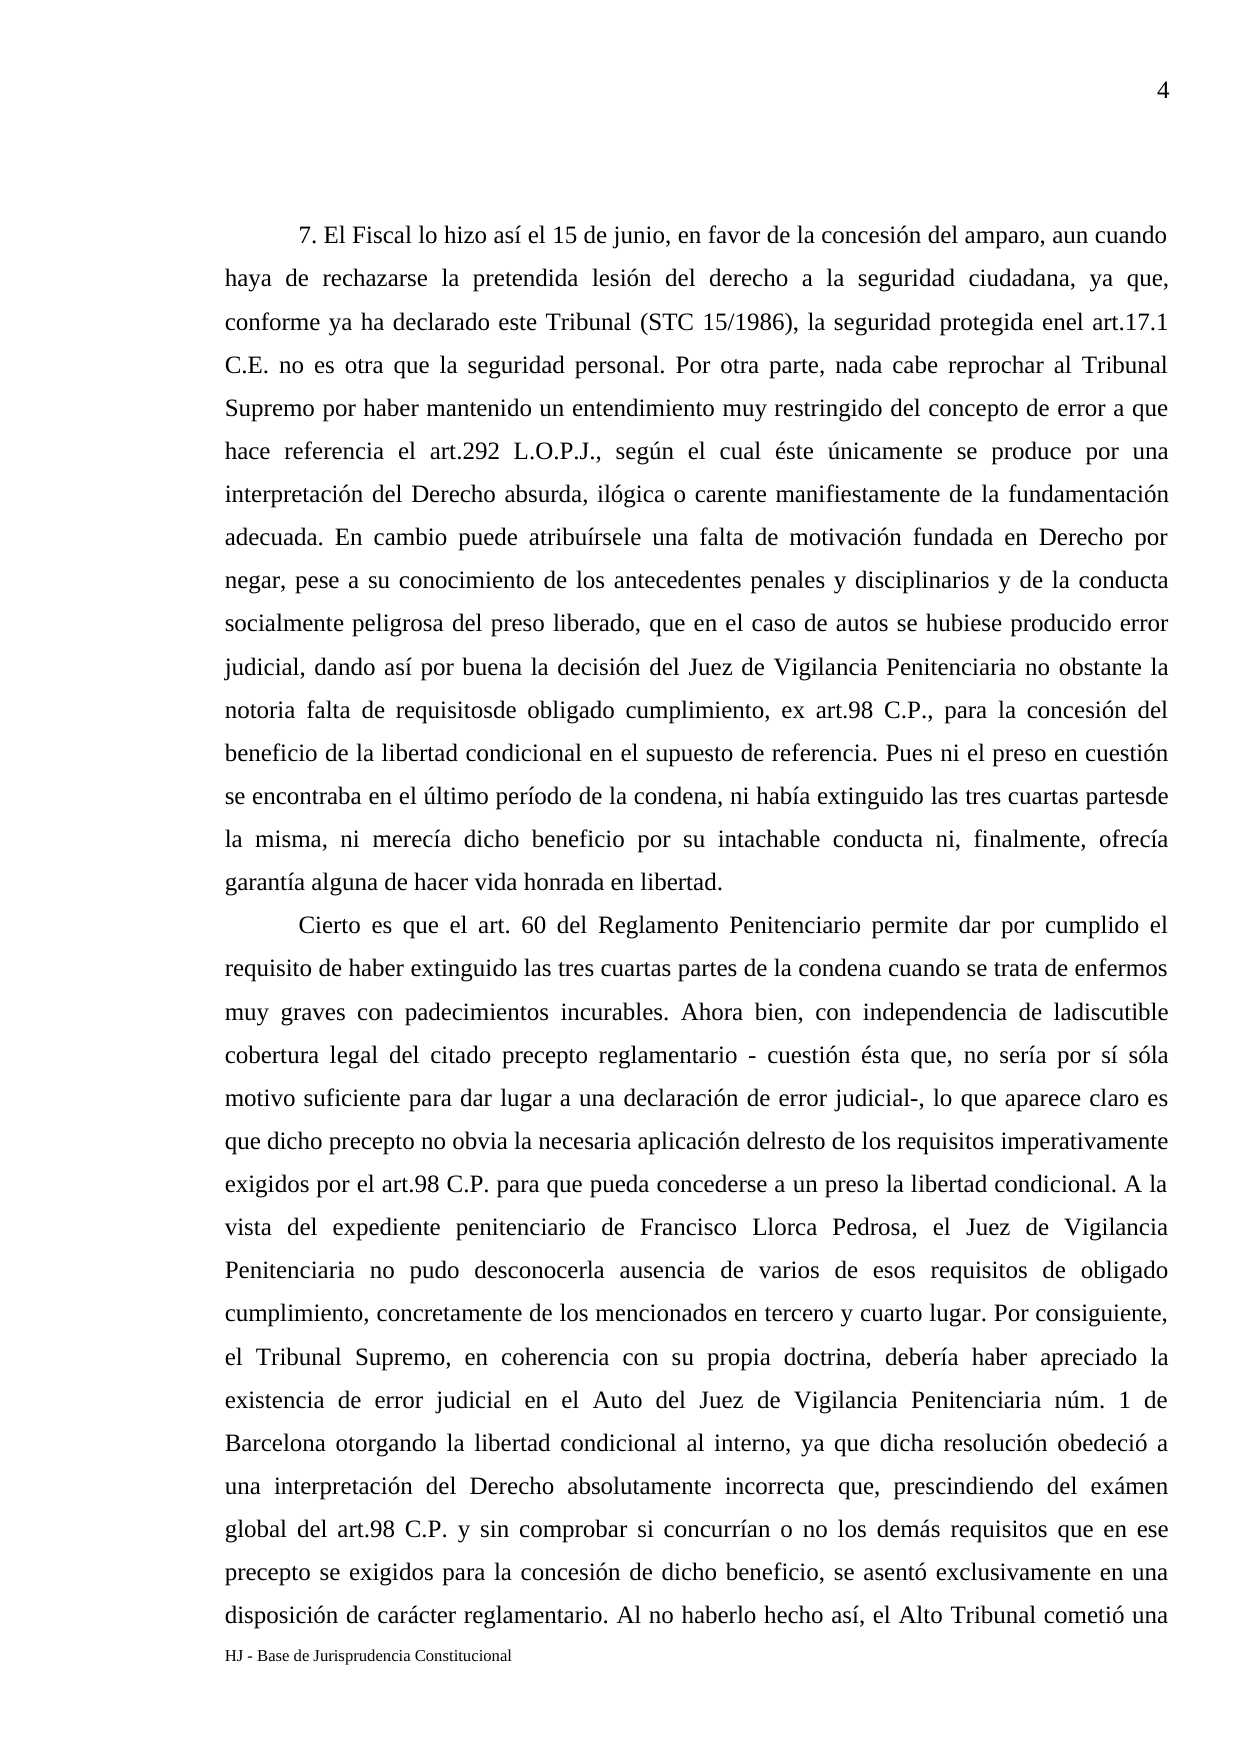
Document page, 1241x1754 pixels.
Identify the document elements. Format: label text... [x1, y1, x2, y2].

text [224, 910, 1169, 1629]
text 7. El Fiscal lo hizo así el 15 de junio, en favor de la concesión del amparo, aun cuando haya de rechazarse la pretendida lesión del derecho a la seguridad ciudadana, ya que, conforme ya ha declarado este Tribunal (STC 15/1986), la seguridad protegida enel art.17.1 C.E. no es otra que la seguridad personal. Por otra parte, nada cabe reprochar al Tribunal Supremo por haber mantenido un entendimiento muy restringido del concepto de error a que hace referencia el art.292 L.O.P.J., según el cual éste únicamente se produce por una interpretación del Derecho absurda, ilógica o carente manifiestamente de la fundamentación adecuada. En cambio puede atribuírsele una falta de motivación fundada en Derecho por negar, pese a su conocimiento de los antecedentes penales y disciplinarios y de la conducta socialmente peligrosa del preso liberado, que en el caso de autos se hubiese producido error judicial, dando así por buena la decisión del Juez de Vigilancia Penitenciaria no obstante la notoria falta de requisitosde obligado cumplimiento, ex art.98 C.P., para la concesión del beneficio de la libertad condicional en el supuesto de referencia. Pues ni el preso en cuestión se encontraba en el último período de la condena, ni había extinguido las tres cuartas partesde la misma, ni merecía dicho beneficio por su intachable conducta ni, finalmente, ofrecía garantía alguna de hacer vida honrada en libertad. [224, 220, 1169, 896]
